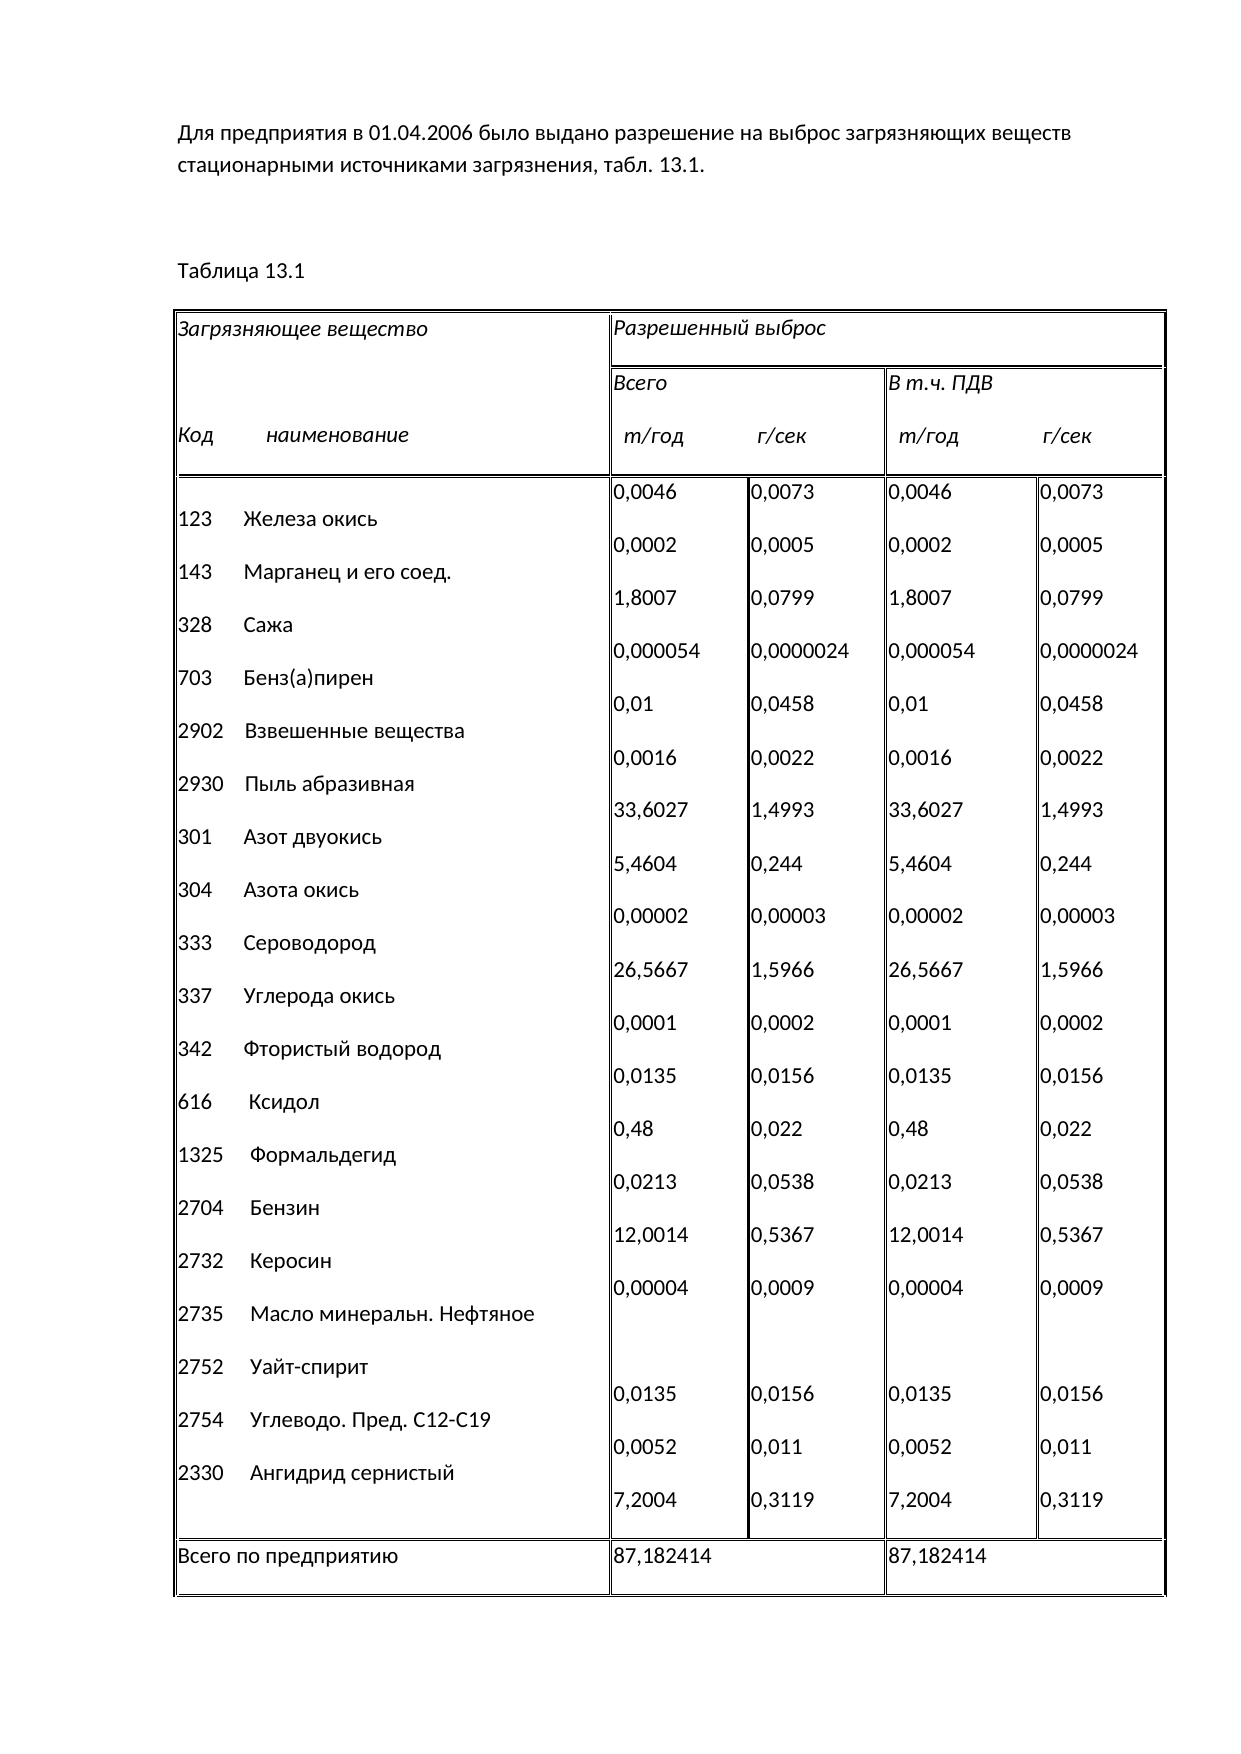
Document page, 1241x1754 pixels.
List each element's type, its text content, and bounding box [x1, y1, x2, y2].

text Таблица 13.1 [177, 256, 1152, 284]
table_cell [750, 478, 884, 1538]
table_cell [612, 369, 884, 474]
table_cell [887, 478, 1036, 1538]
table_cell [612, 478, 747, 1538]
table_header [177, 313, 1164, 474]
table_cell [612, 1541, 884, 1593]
text Для предприятия в 01.04.2006 было выдано разрешение на выброс загрязняющих веществ стационарными источниками загрязнения, табл. 13.1. [177, 118, 1152, 178]
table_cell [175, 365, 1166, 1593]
